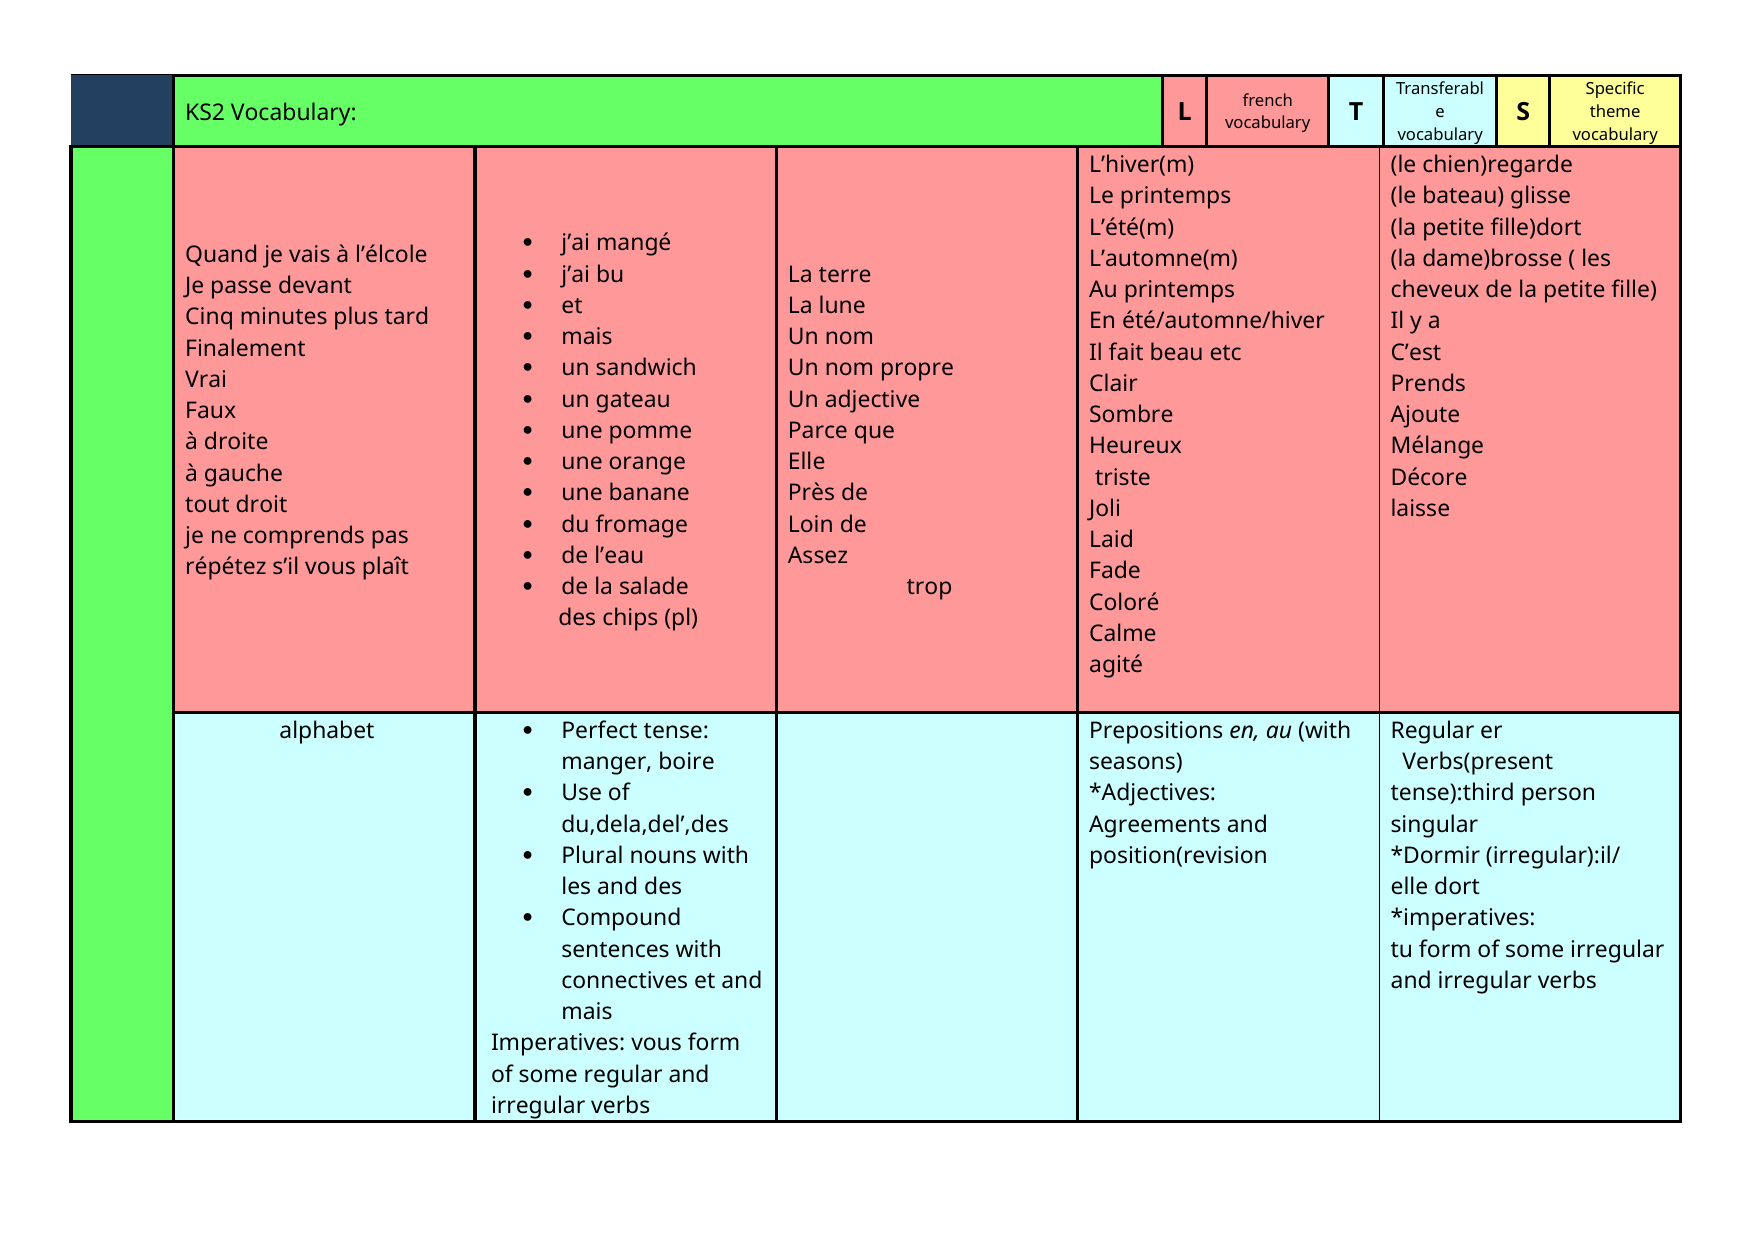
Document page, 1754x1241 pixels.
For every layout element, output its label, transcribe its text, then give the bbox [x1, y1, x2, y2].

table_cell Regular er Verbs(present tense):third person singular *Dormir (irregular):il/ elle dort *imperatives: tu form of some irregular and irregular verbs [1380, 714, 1679, 1120]
table_cell [73, 148, 172, 1120]
table_cell T [1330, 77, 1382, 145]
table_cell L’hiver(m) Le printemps L’été(m) L’automne(m) Au printemps En été/automne/hiver Il fait beau etc Clair Sombre Heureux triste Joli Laid Fade Coloré Calme agité [1079, 148, 1379, 711]
table_cell (le chien)regarde (le bateau) glisse (la petite fille)dort (la dame)brosse ( les cheveux de la petite fille) Il y a C’est Prends Ajoute Mélange Décore laisse [1380, 148, 1679, 711]
table_cell Perfect tense: manger, boire Use of du,dela,’,des Plural nouns with les and des Compound sentences with connectives et and mais Imperatives: vous form of some regular and irregular verbs [477, 714, 775, 1120]
table_cell S [1498, 77, 1548, 145]
table_cell Quand je vais à l’élcole Je passe devant Cinq minutes plus tard Finalement Vrai Faux à droite à gauche tout droit je ne comprends pas répétez s’il vous plaît [175, 148, 473, 711]
table_cell Prepositions en, au (with seasons) *Adjectives: Agreements and position(revision [1079, 714, 1379, 1120]
table_cell [778, 714, 1076, 1120]
table_cell Transferable vocabulary [1385, 77, 1495, 145]
table_cell french vocabulary [1208, 77, 1327, 145]
table_cell alphabet [175, 714, 473, 1120]
table_cell Specific theme vocabulary [1551, 77, 1679, 145]
table_cell La terre La lune Un nom Un nom propre Un adjective Parce que Elle Près de Loin de Assez trop [778, 148, 1076, 711]
table_cell KS2 Vocabulary: [175, 77, 1161, 145]
table_cell L [1164, 77, 1205, 145]
table_cell j’ai mangé j’ai bu et mais un sandwich un gateau une pomme une orange une banane du fromage de l’eau de la salade des chips (pl) [477, 148, 775, 711]
